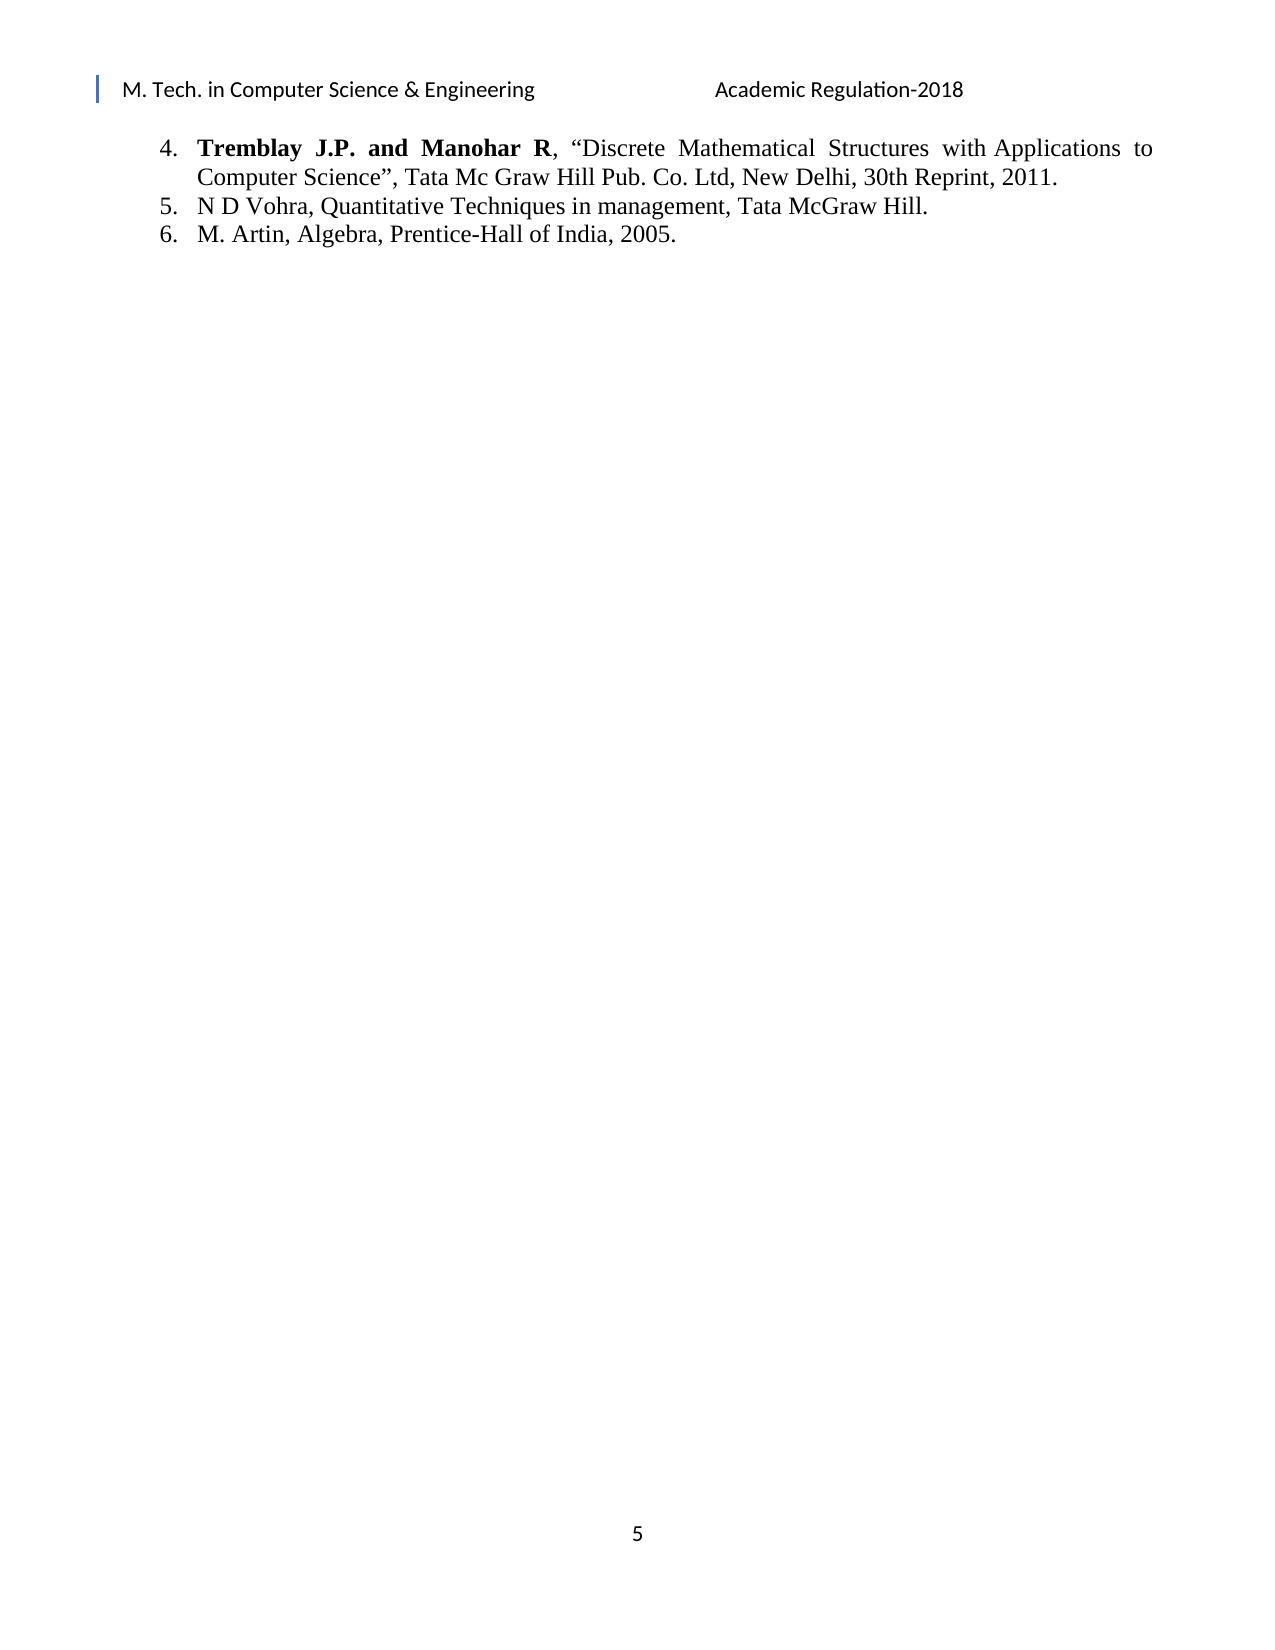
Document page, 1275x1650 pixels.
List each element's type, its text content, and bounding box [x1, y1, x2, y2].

list M. Artin, Algebra, Prentice-Hall of India, 2005. [159, 219, 1153, 248]
list N D Vohra, Quantitative Techniques in management, Tata McGraw Hill. [159, 191, 1153, 219]
list Tremblay J.P. and Manohar R, “Discrete Mathematical Structures with Applications to Computer Science”, Tata Mc Graw Hill Pub. Co. Ltd, New Delhi, 30th Reprint, 2011. [159, 133, 1153, 191]
